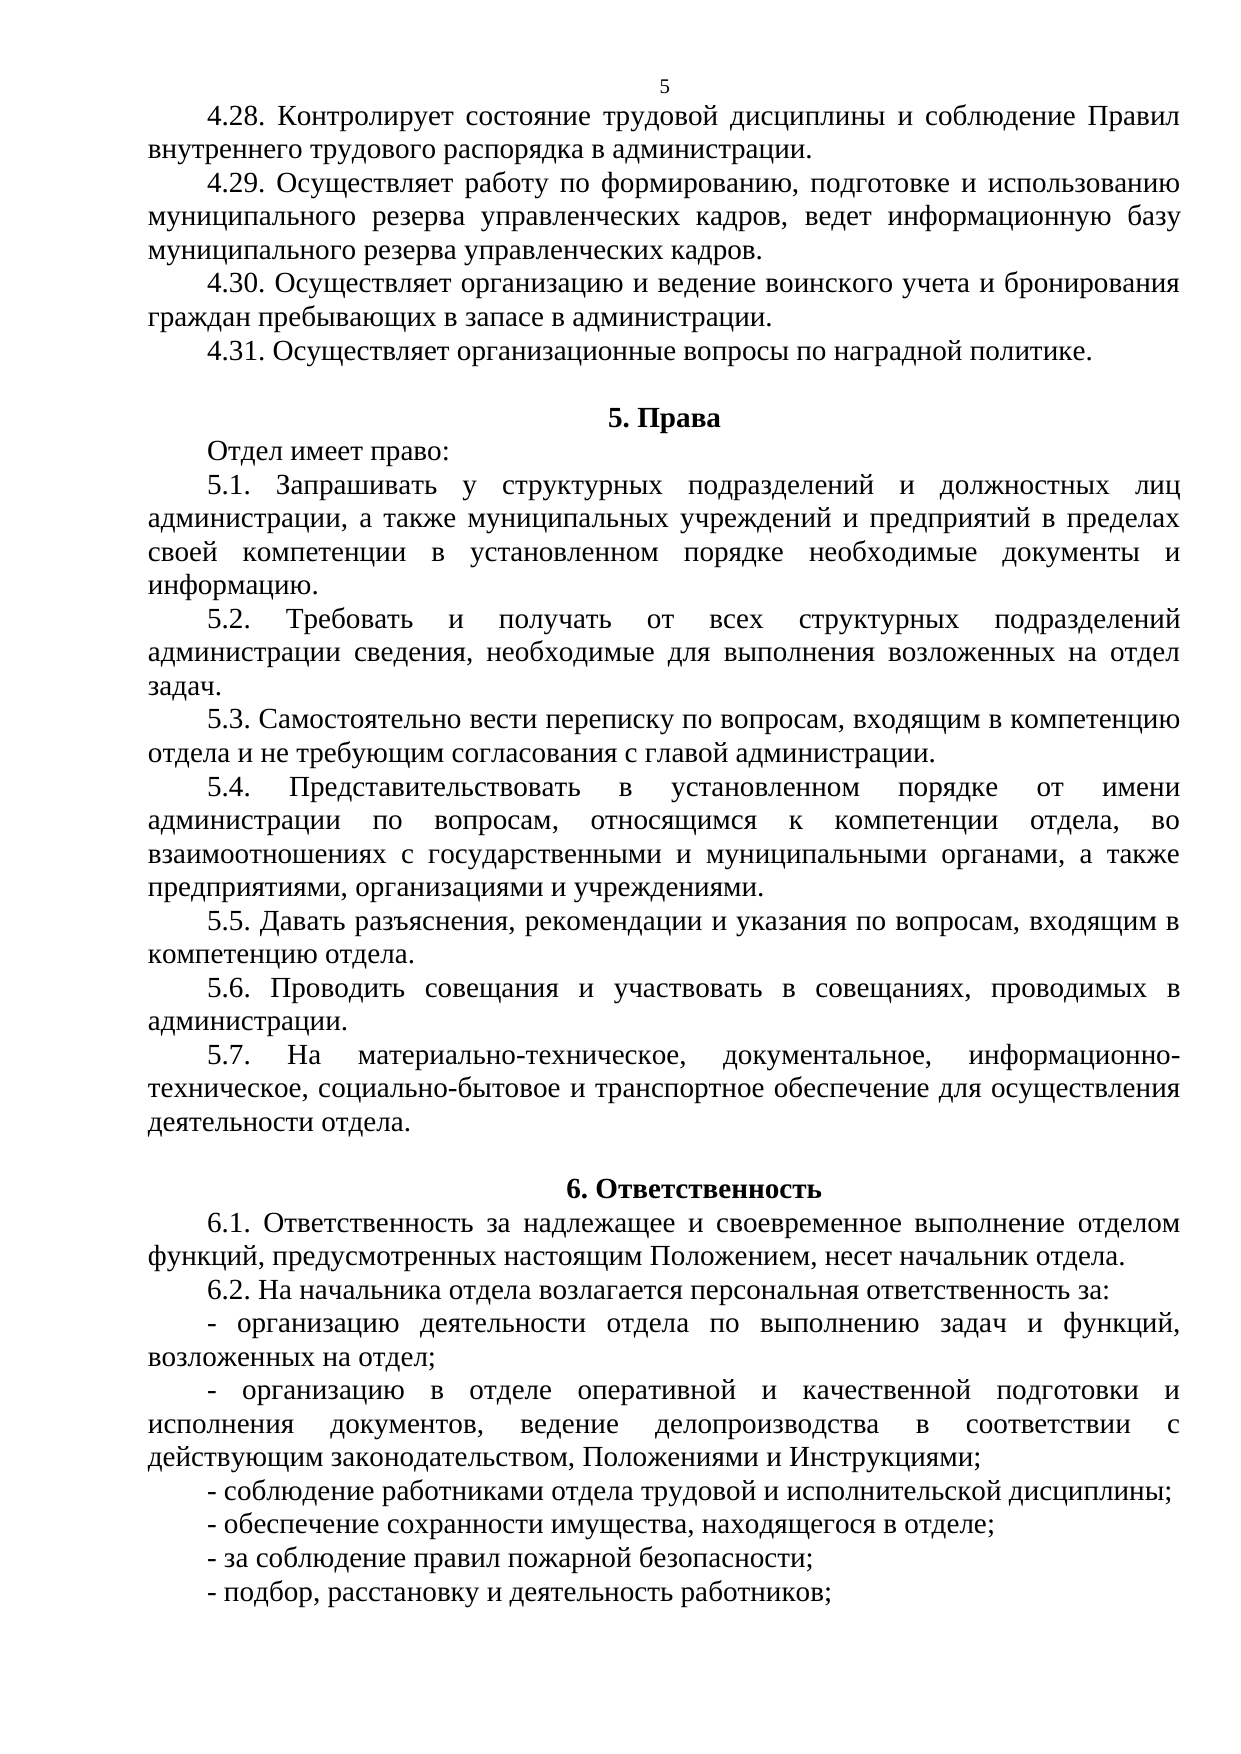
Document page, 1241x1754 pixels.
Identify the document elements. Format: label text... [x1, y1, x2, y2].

text 4.29. Осуществляет работу по формированию, подготовке и использованию муниципального резерва управленческих кадров, ведет информационную базу муниципального резерва управленческих кадров. [148, 165, 1181, 266]
text 4.28. Контролирует состояние трудовой дисциплины и соблюдение Правил внутреннего трудового распорядка в администрации. [148, 98, 1181, 165]
text 5.3. Самостоятельно вести переписку по вопросам, входящим в компетенцию отдела и не требующим согласования с главой администрации. [148, 702, 1181, 769]
text 5.6. Проводить совещания и участвовать в совещаниях, проводимых в администрации. [148, 970, 1181, 1037]
text 4.30. Осуществляет организацию и ведение воинского учета и бронирования граждан пребывающих в запасе в администрации. [148, 266, 1181, 333]
text 5.7. На материально-техническое, документальное, информационно-техническое, социально-бытовое и транспортное обеспечение для осуществления деятельности отдела. [148, 1037, 1181, 1138]
text - обеспечение сохранности имущества, находящегося в отделе; [148, 1507, 1181, 1540]
text 5.1. Запрашивать у структурных подразделений и должностных лиц администрации, а также муниципальных учреждений и предприятий в пределах своей компетенции в установленном порядке необходимые документы и информацию. [148, 467, 1181, 601]
text - организацию в отделе оперативной и качественной подготовки и исполнения документов, ведение делопроизводства в соответствии с действующим законодательством, Положениями и Инструкциями; [148, 1372, 1181, 1473]
text - организацию деятельности отдела по выполнению задач и функций, возложенных на отдел; [148, 1305, 1181, 1372]
text Отдел имеет право: [148, 433, 1181, 467]
text - соблюдение работниками отдела трудовой и исполнительской дисциплины; [148, 1473, 1181, 1507]
text 5.5. Давать разъяснения, рекомендации и указания по вопросам, входящим в компетенцию отдела. [148, 903, 1181, 970]
text 5.2. Требовать и получать от всех структурных подразделений администрации сведения, необходимые для выполнения возложенных на отдел задач. [148, 601, 1181, 702]
text 5. Права [148, 400, 1181, 433]
text - подбор, расстановку и деятельность работников; [148, 1574, 1181, 1607]
text 5.4. Представительствовать в установленном порядке от имени администрации по вопросам, относящимся к компетенции отдела, во взаимоотношениях с государственными и муниципальными органами, а также предприятиями, организациями и учреждениями. [148, 769, 1181, 903]
text 6.1. Ответственность за надлежащее и своевременное выполнение отделом функций, предусмотренных настоящим Положением, несет начальник отдела. [148, 1205, 1181, 1272]
text 6. Ответственность [148, 1171, 1181, 1205]
text - за соблюдение правил пожарной безопасности; [148, 1540, 1181, 1574]
text 6.2. На начальника отдела возлагается персональная ответственность за: [148, 1272, 1181, 1305]
text 4.31. Осуществляет организационные вопросы по наградной политике. [148, 333, 1181, 366]
